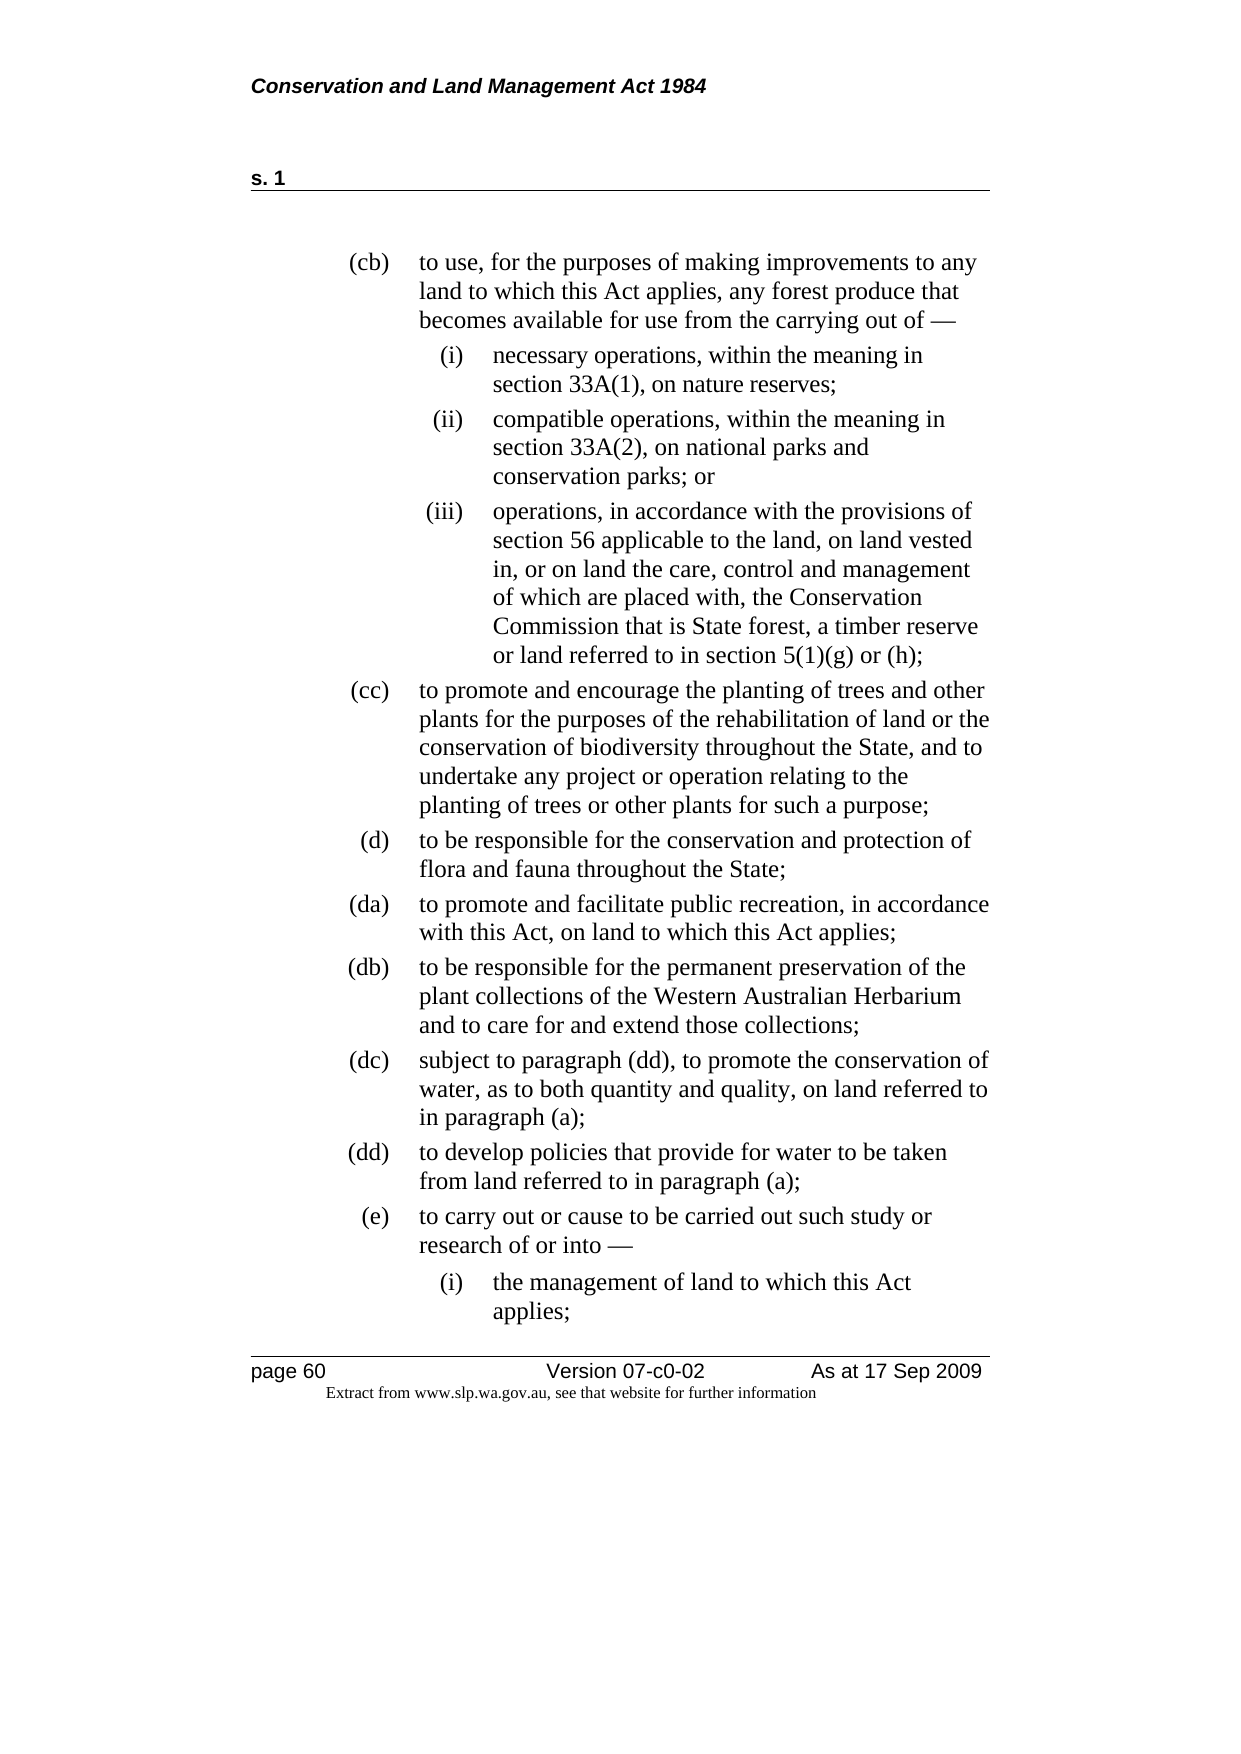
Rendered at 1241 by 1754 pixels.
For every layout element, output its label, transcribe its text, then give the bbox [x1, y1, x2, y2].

text (cc) to promote and encourage the planting of trees and other plants for the purposes of the rehabilitation of land or the conservation of biodiversity throughout the State, and to undertake any project or operation relating to the planting of trees or other plants for such a purpose; [251, 675, 990, 819]
text (dc) subject to paragraph (dd), to promote the conservation of water, as to both quantity and quality, on land referred to in paragraph (a); [251, 1045, 990, 1131]
text (i) the management of land to which this Act applies; [251, 1267, 990, 1324]
text (db) to be responsible for the permanent preservation of the plant collections of the Western Australian Herbarium and to care for and extend those collections; [251, 952, 990, 1039]
text (d) to be responsible for the conservation and protection of flora and fauna throughout the State; [251, 825, 990, 882]
text (i) necessary operations, within the meaning in section 33A(1), on nature reserves; [251, 340, 990, 397]
text (iii) operations, in accordance with the provisions of section 56 applicable to the land, on land vested in, or on land the care, control and management of which are placed with, the Conservation Commission that is State forest, a timber reserve or land referred to in section 5(1)(g) or (h); [251, 496, 990, 669]
text (da) to promote and facilitate public recreation, in accordance with this Act, on land to which this Act applies; [251, 889, 990, 946]
text (dd) to develop policies that provide for water to be taken from land referred to in paragraph (a); [251, 1137, 990, 1195]
text (ii) compatible operations, within the meaning in section 33A(2), on national parks and conservation parks; or [251, 404, 990, 490]
text (cb) to use, for the purposes of making improvements to any land to which this Act applies, any forest produce that becomes available for use from the carrying out of — [251, 247, 990, 334]
text (e) to carry out or cause to be carried out such study or research of or into — [251, 1201, 990, 1259]
